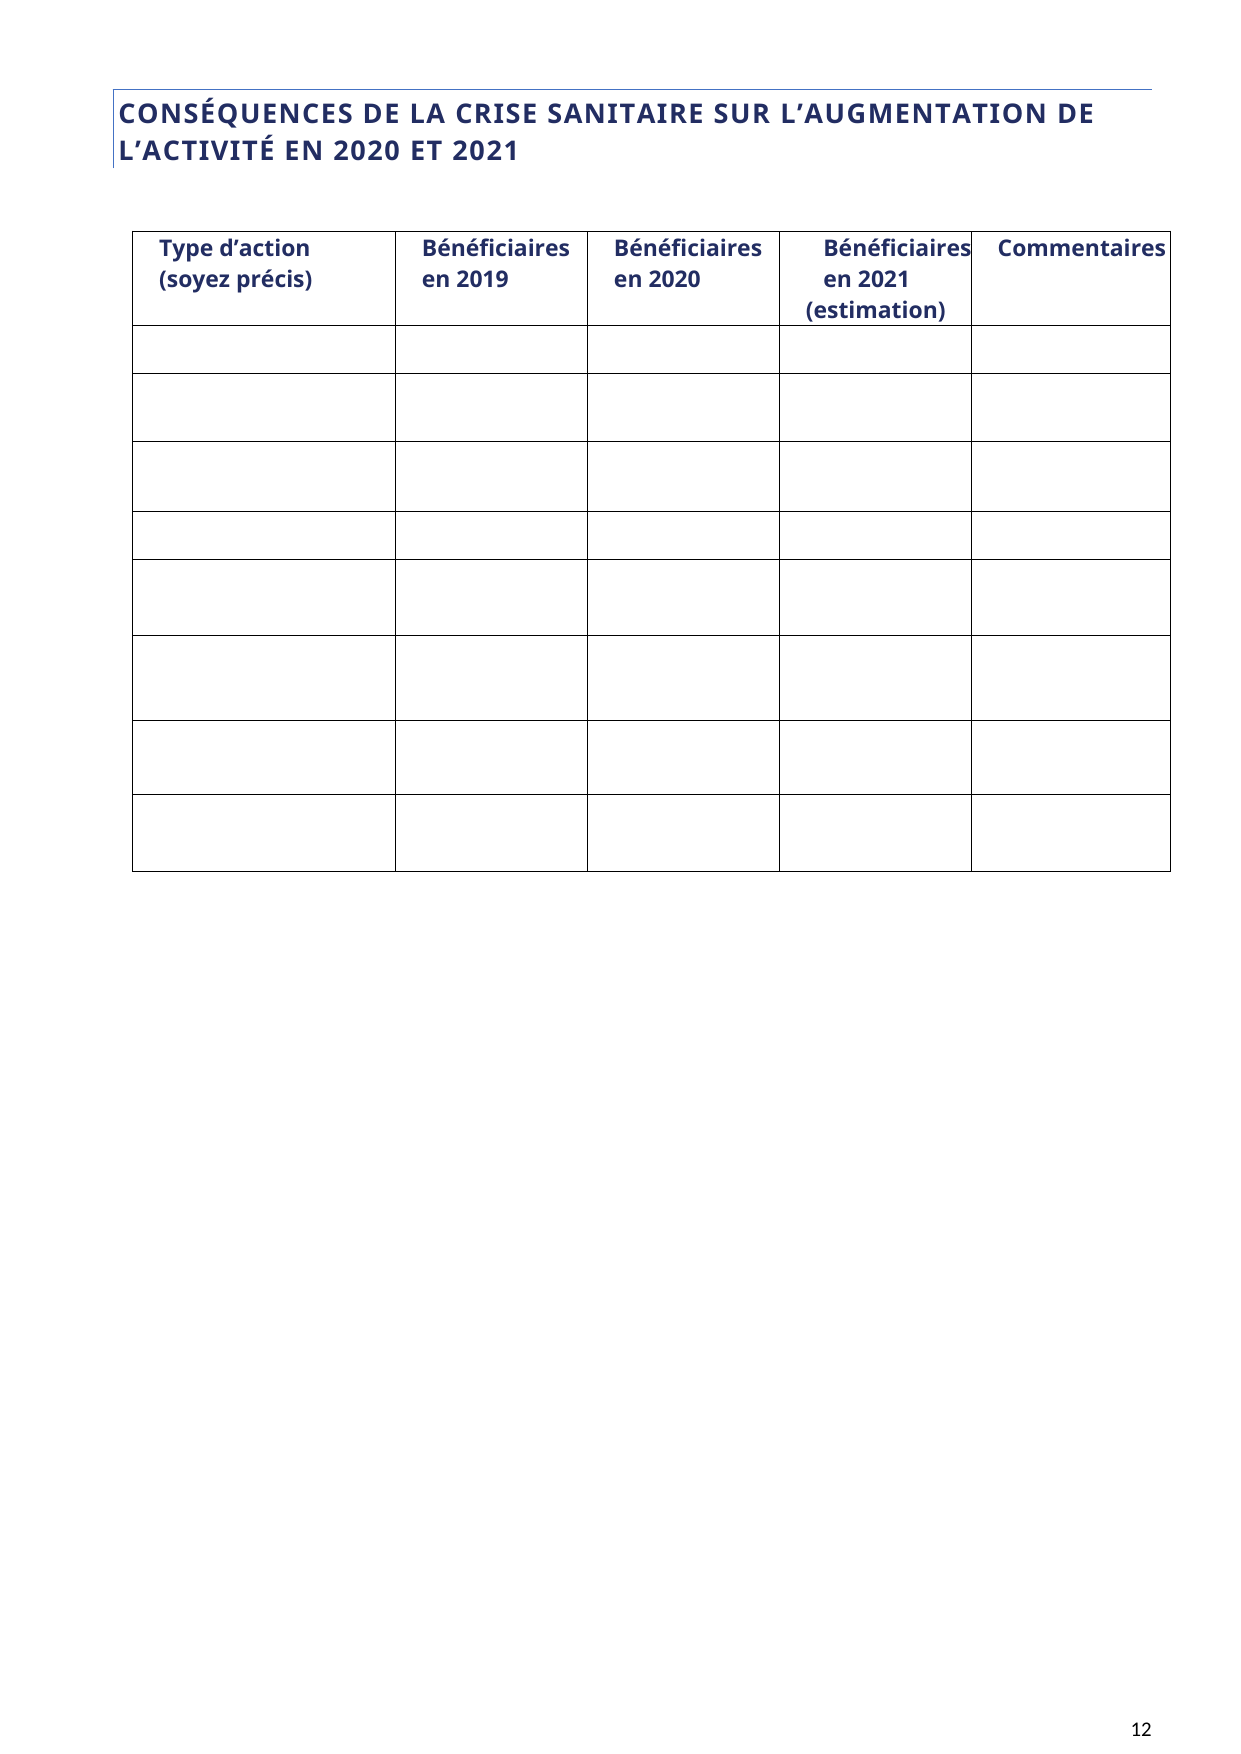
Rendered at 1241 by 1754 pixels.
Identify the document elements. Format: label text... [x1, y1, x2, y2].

table_cell [588, 512, 779, 559]
subtitle conséquences de la crise sanitaire sur l’AUGMENTATION DE L’activité En 2020 et 2021 [114, 90, 1152, 168]
table_cell [588, 560, 779, 635]
table_cell [972, 374, 1170, 441]
table_cell [588, 374, 779, 441]
table_cell [588, 795, 779, 871]
table_cell [396, 326, 587, 373]
table_cell [588, 636, 779, 720]
table_cell [133, 374, 395, 441]
table_cell [133, 442, 395, 511]
table_header Commentaires [972, 232, 1170, 325]
table_header Bénéficiaires en 2020 [588, 232, 779, 325]
table_cell [396, 721, 587, 794]
table_cell [396, 636, 587, 720]
table_cell [133, 795, 395, 871]
table_cell [396, 442, 587, 511]
table_cell [780, 374, 971, 441]
table_cell [396, 795, 587, 871]
table_header Bénéficiaires en 2021 (estimation) [780, 232, 971, 325]
table_cell [972, 795, 1170, 871]
table_cell [133, 721, 395, 794]
table_cell [972, 560, 1170, 635]
table_cell [396, 374, 587, 441]
table_cell [780, 326, 971, 373]
table_cell [972, 721, 1170, 794]
table_cell [133, 512, 395, 559]
table_cell [780, 636, 971, 720]
table_cell [972, 512, 1170, 559]
table_header Bénéficiaires en 2019 [396, 232, 587, 325]
table_cell [972, 326, 1170, 373]
table_cell [780, 442, 971, 511]
table_cell [780, 512, 971, 559]
table_cell [780, 795, 971, 871]
table_cell [133, 326, 395, 373]
table_header Type d’action (soyez précis) [133, 232, 395, 325]
table_cell [396, 512, 587, 559]
table_cell [133, 636, 395, 720]
table_cell [588, 326, 779, 373]
table_cell [588, 442, 779, 511]
table_cell [396, 560, 587, 635]
table_cell [588, 721, 779, 794]
table_cell [972, 636, 1170, 720]
table_cell [780, 721, 971, 794]
table_cell [972, 442, 1170, 511]
table_cell [780, 560, 971, 635]
table_cell [133, 560, 395, 635]
